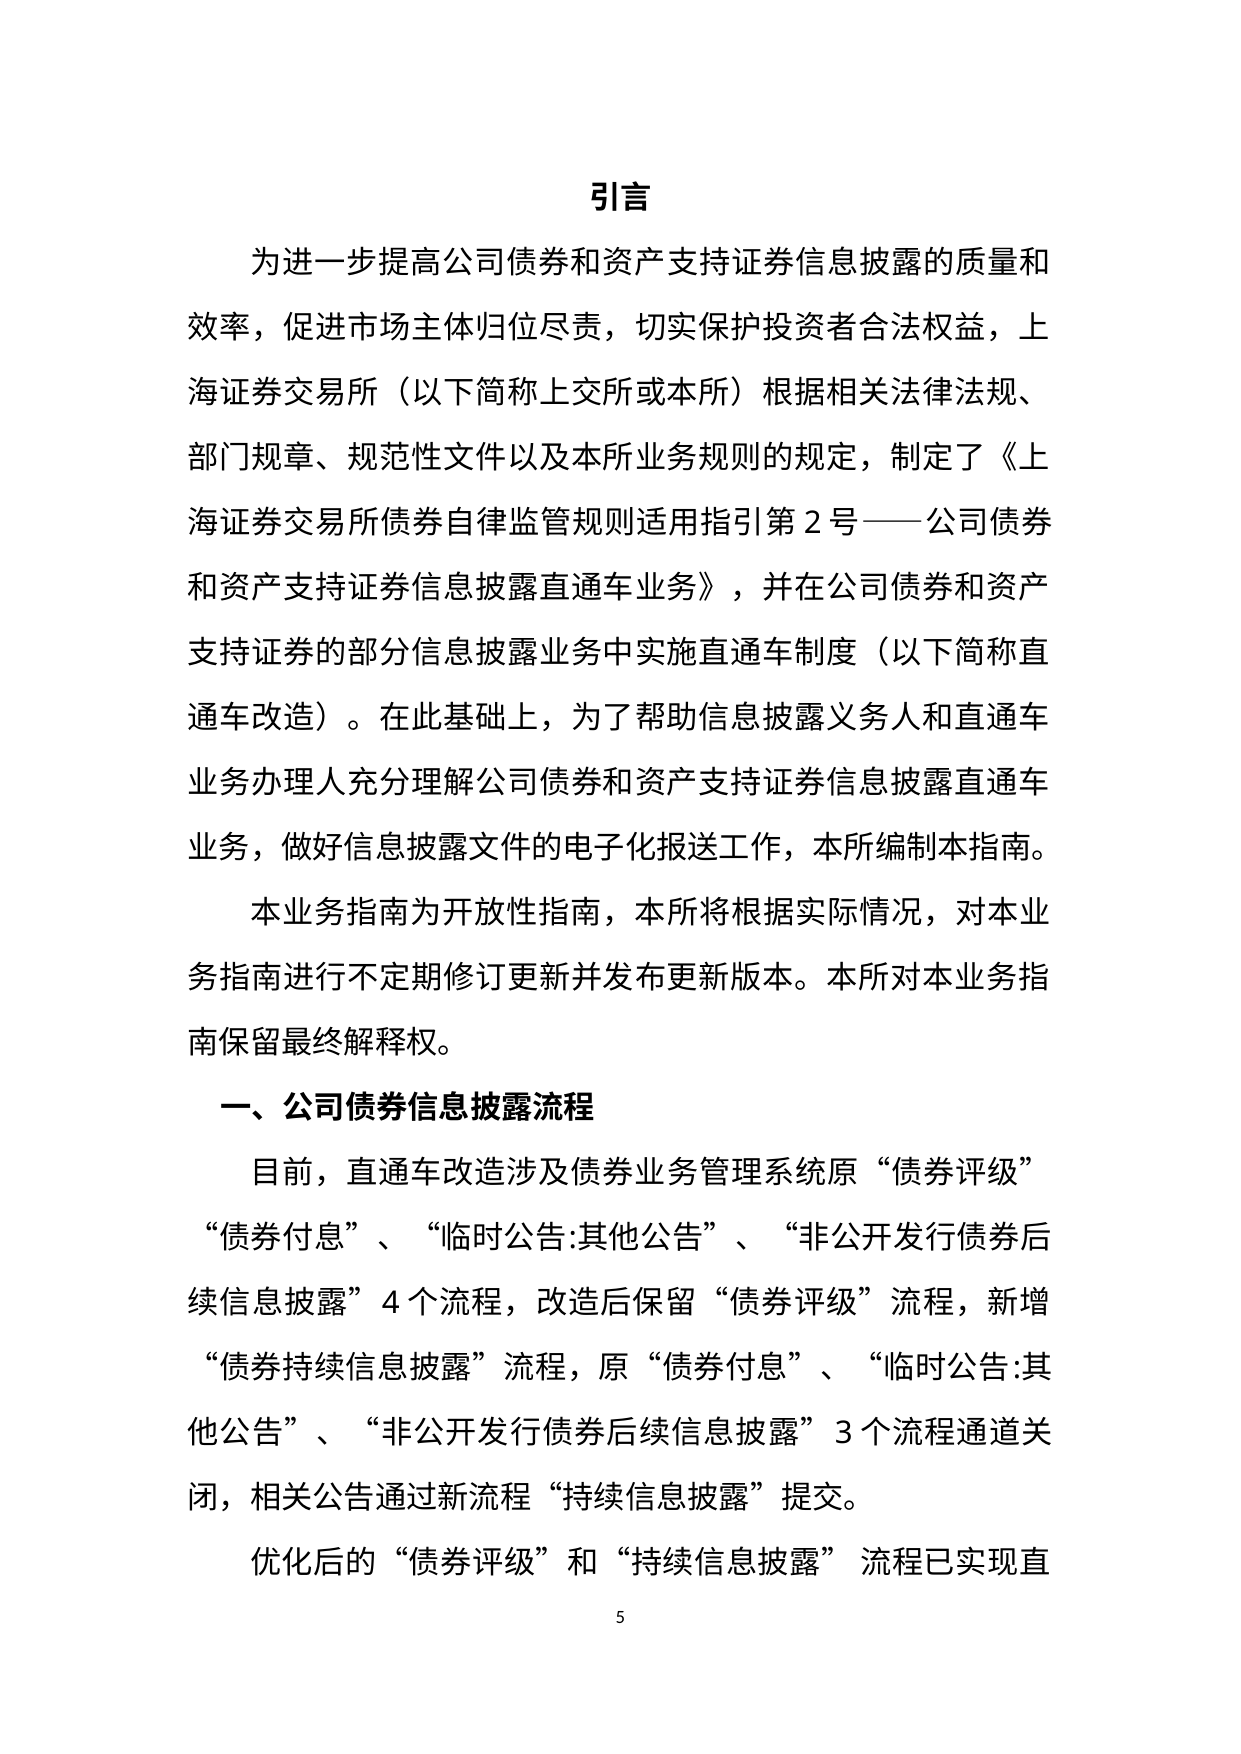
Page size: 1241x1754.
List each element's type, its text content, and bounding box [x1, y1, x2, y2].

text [187, 1527, 1053, 1592]
subtitle 引言 [187, 162, 1053, 227]
text 为进一步提高公司债券和资产支持证券信息披露的质量和效率，促进市场主体归位尽责，切实保护投资者合法权益，上海证券交易所（以下简称上交所或本所）根据相关法律法规、部门规章、规范性文件以及本所业务规则的规定，制定了《上海证券交易所债券自律监管规则适用指引第2号——公司债券和资产支持证券信息披露直通车业务》，并在公司债券和资产支持证券的部分信息披露业务中实施直通车制度（以下简称直通车改造）。在此基础上，为了帮助信息披露义务人和直通车业务办理人充分理解公司债券和资产支持证券信息披露直通车业务，做好信息披露文件的电子化报送工作，本所编制本指南。 [187, 227, 1053, 877]
text 目前，直通车改造涉及债券业务管理系统原“债券评级”、“债券付息”、“临时公告:其他公告”、“非公开发行债券后续信息披露”4个流程，改造后保留“债券评级”流程，新增“债券持续信息披露”流程，原“债券付息”、“临时公告:其他公告”、“非公开发行债券后续信息披露”3个流程通道关闭，相关公告通过新流程“持续信息披露”提交。 [187, 1137, 1053, 1527]
subtitle 一、公司债券信息披露流程 [187, 1072, 1053, 1137]
text 本业务指南为开放性指南，本所将根据实际情况，对本业务指南进行不定期修订更新并发布更新版本。本所对本业务指南保留最终解释权。 [187, 877, 1053, 1072]
